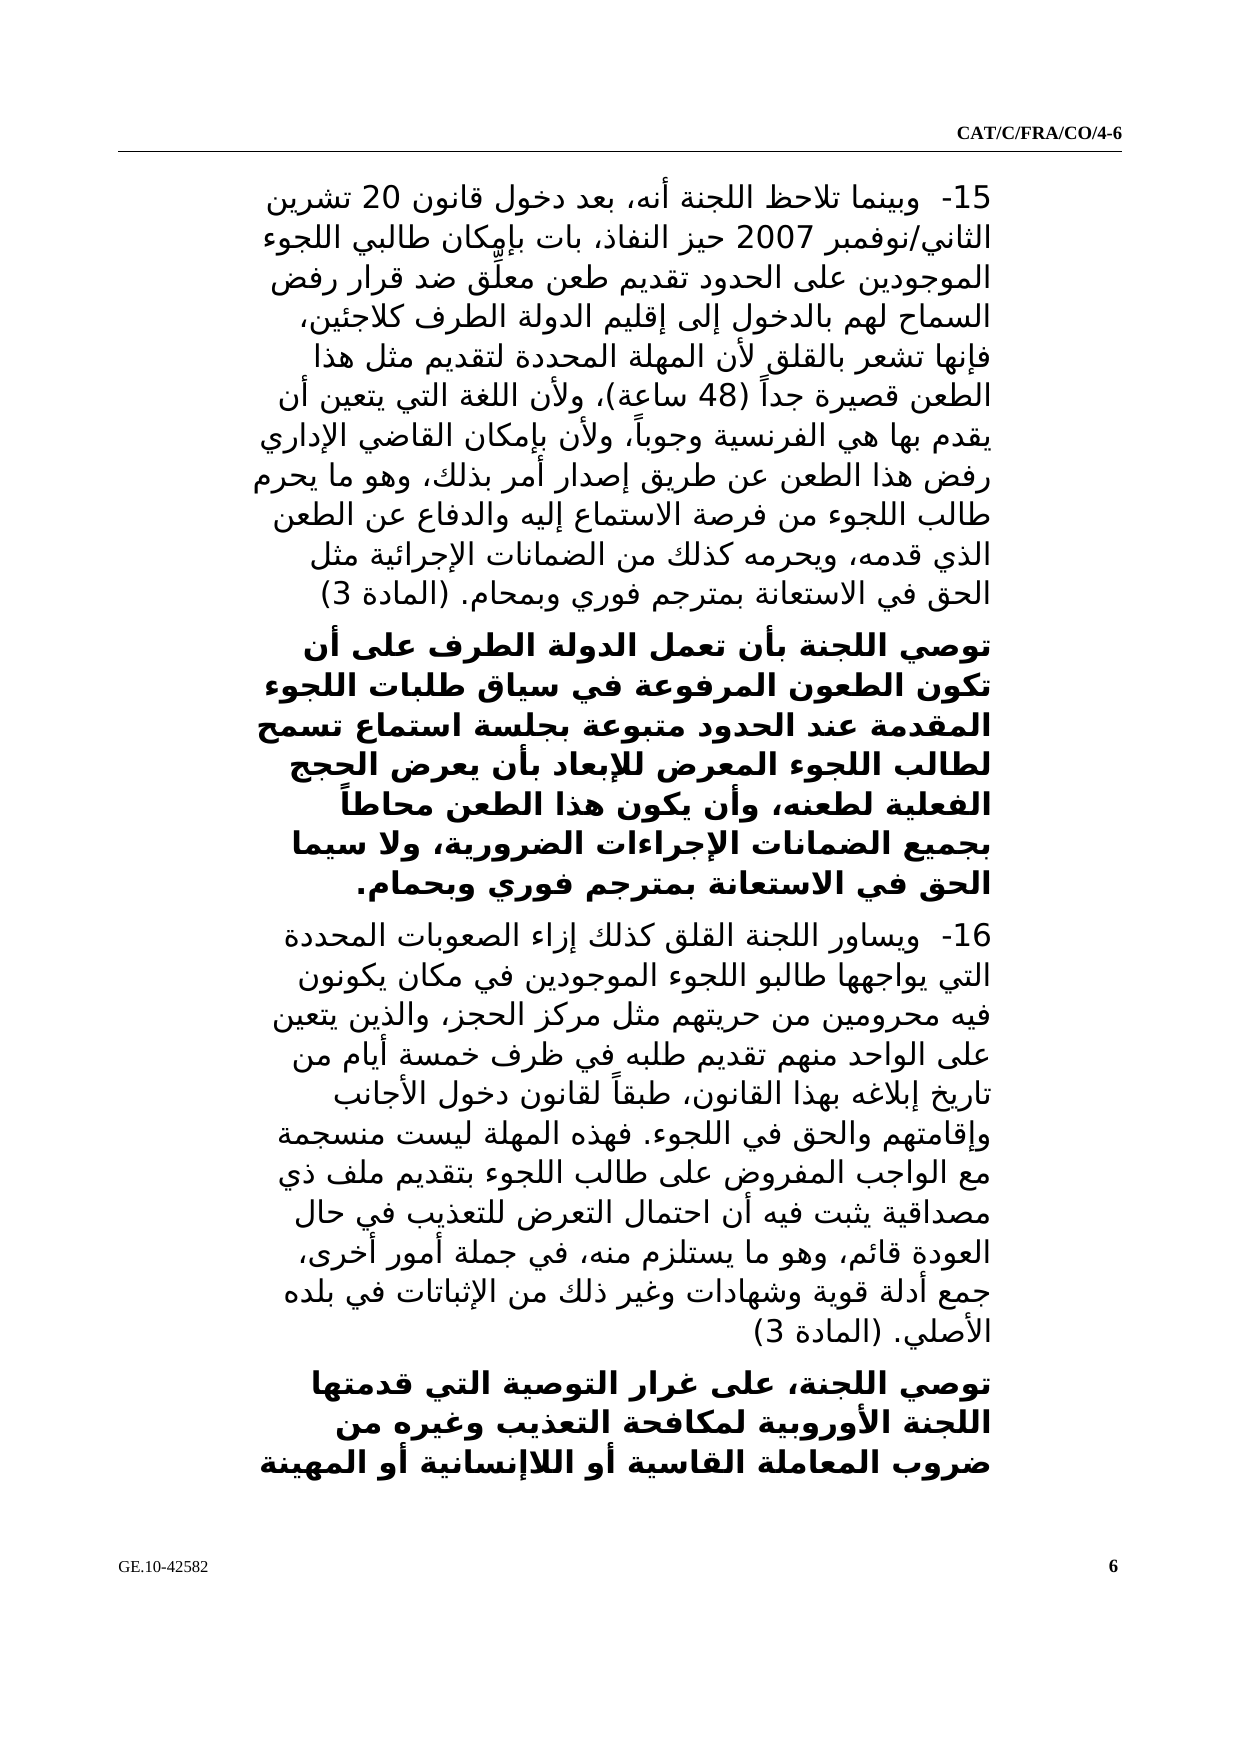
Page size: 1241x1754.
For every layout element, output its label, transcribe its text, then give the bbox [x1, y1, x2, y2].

text توصي اللجنة بأن تعمل الدولة الطرف على أن تكون الطعون المرفوعة في سياق طلبات اللجوء المقدمة عند الحدود متبوعة بجلسة استماع تسمح لطالب اللجوء المعرض للإبعاد بأن يعرض الحجج الفعلية لطعنه، وأن يكون هذا الطعن محاطاً بجميع الضمانات الإجراءات الضرورية، ولا سيما الحق في الاستعانة بمترجم فوري وبحمام. [248, 625, 992, 902]
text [248, 1363, 992, 1481]
text 16- ويساور اللجنة القلق كذلك إزاء الصعوبات المحددة التي يواجهها طالبو اللجوء الموجودين في مكان يكونون فيه محرومين من حريتهم مثل مركز الحجز، والذين يتعين على الواحد منهم تقديم طلبه في ظرف خمسة أيام من تاريخ إبلاغه بهذا القانون، طبقاً لقانون دخول الأجانب وإقامتهم والحق في اللجوء. فهذه المهلة ليست منسجمة مع الواجب المفروض على طالب اللجوء بتقديم ملف ذي مصداقية يثبت فيه أن احتمال التعرض للتعذيب في حال العودة قائم، وهو ما يستلزم منه، في جملة أمور أخرى، جمع أدلة قوية وشهادات وغير ذلك من الإثباتات في بلده الأصلي. (المادة 3) [248, 915, 992, 1350]
text 15- وبينما تلاحظ اللجنة أنه، بعد دخول قانون 20 تشرين الثاني/نوفمبر 2007 حيز النفاذ، بات بإمكان طالبي اللجوء الموجودين على الحدود تقديم طعن معلِّق ضد قرار رفض السماح لهم بالدخول إلى إقليم الدولة الطرف كلاجئين، فإنها تشعر بالقلق لأن المهلة المحددة لتقديم مثل هذا الطعن قصيرة جداً (48 ساعة)، ولأن اللغة التي يتعين أن يقدم بها هي الفرنسية وجوباً، ولأن بإمكان القاضي الإداري رفض هذا الطعن عن طريق إصدار أمر بذلك، وهو ما يحرم طالب اللجوء من فرصة الاستماع إليه والدفاع عن الطعن الذي قدمه، ويحرمه كذلك من الضمانات الإجرائية مثل الحق في الاستعانة بمترجم فوري وبمحام. (المادة 3) [248, 177, 992, 613]
